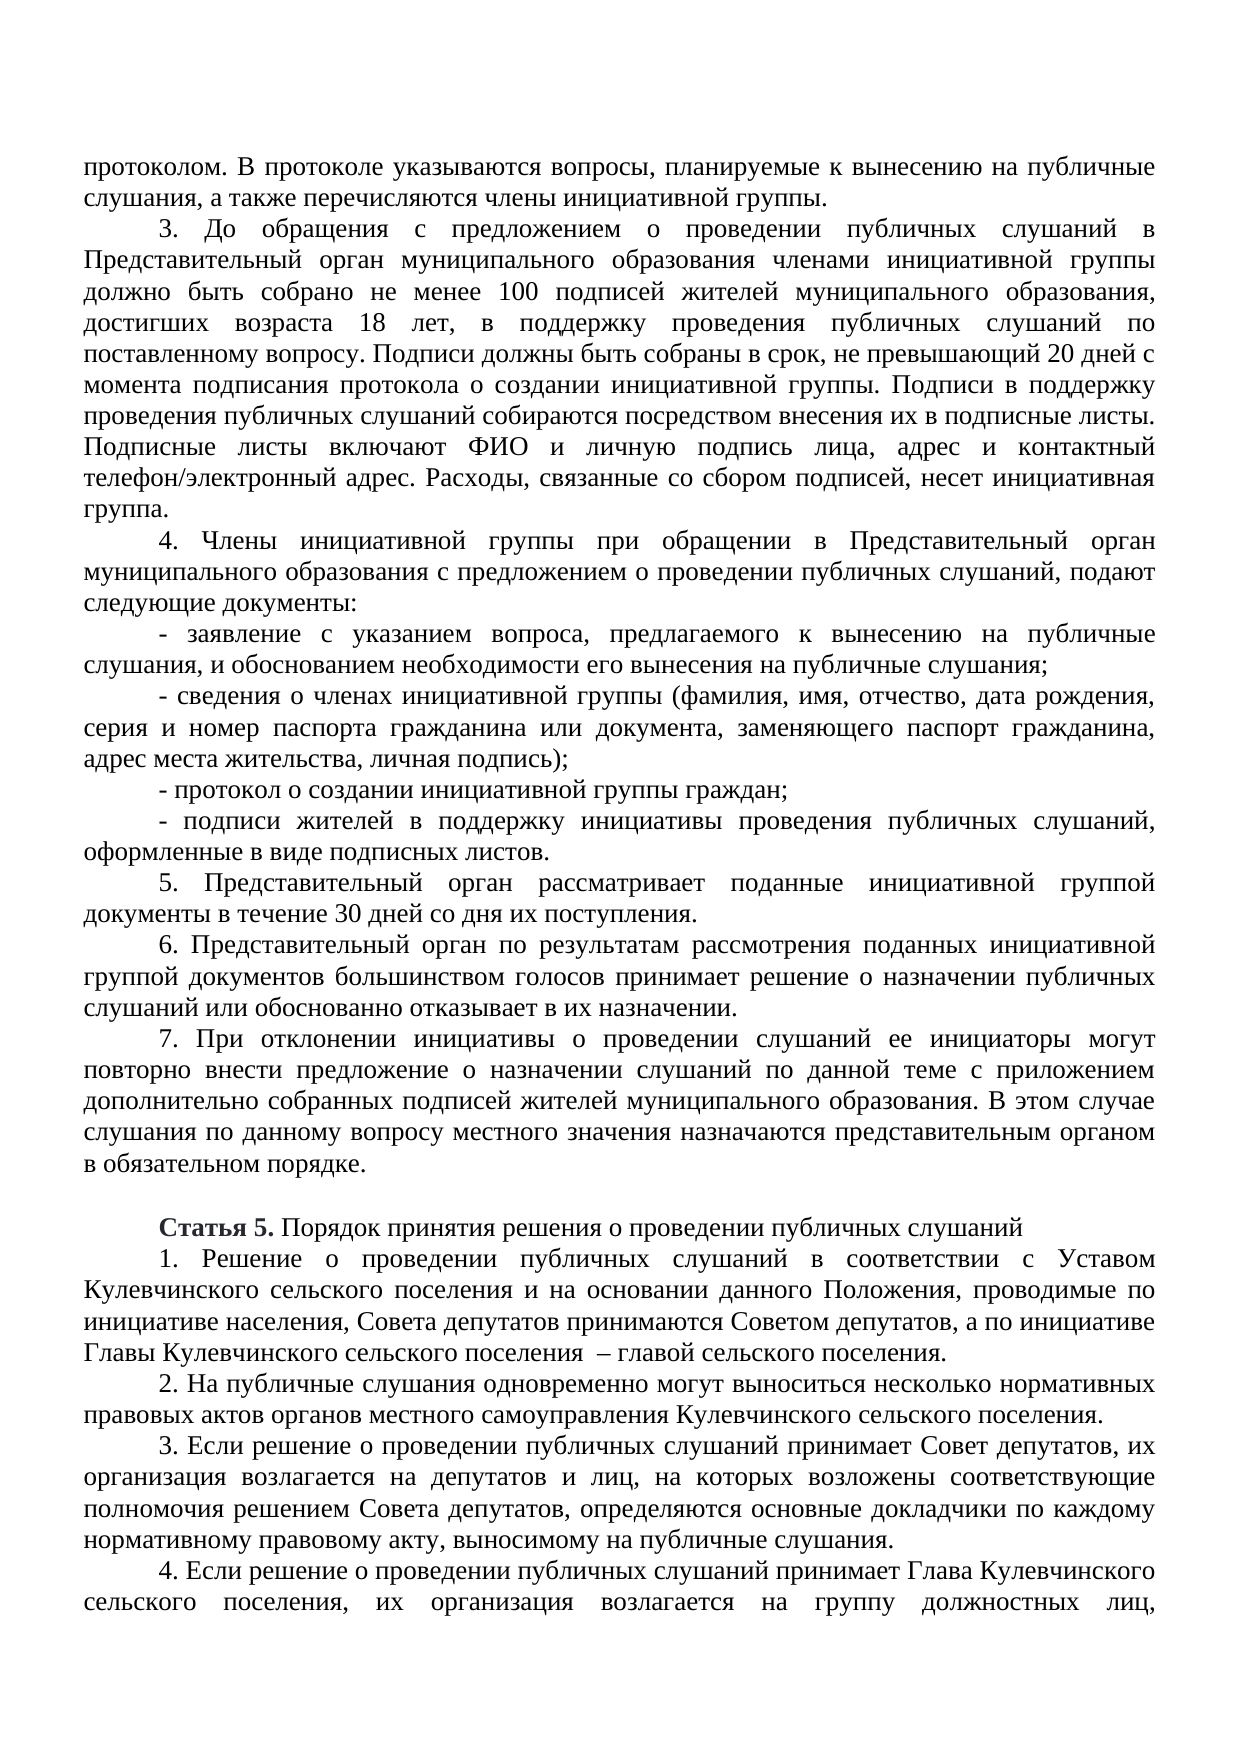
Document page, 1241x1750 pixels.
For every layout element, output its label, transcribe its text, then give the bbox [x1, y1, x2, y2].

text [83, 150, 1157, 212]
text - протокол о создании инициативной группы граждан; [83, 773, 1157, 804]
text 1. Решение о проведении публичных слушаний в соответствии с Уставом Кулевчинского сельского поселения и на основании данного Положения, проводимые по инициативе населения, Совета депутатов принимаются Советом депутатов, а по инициативе Главы Кулевчинского сельского поселения – главой сельского поселения. [83, 1242, 1157, 1367]
text 4. Члены инициативной группы при обращении в Представительный орган муниципального образования с предложением о проведении публичных слушаний, подают следующие документы: [83, 524, 1157, 617]
text 2. На публичные слушания одновременно могут выноситься несколько нормативных правовых актов органов местного самоуправления Кулевчинского сельского поселения. [83, 1367, 1157, 1429]
text - заявление с указанием вопроса, предлагаемого к вынесению на публичные слушания, и обоснованием необходимости его вынесения на публичные слушания; [83, 617, 1157, 679]
text 3. До обращения с предложением о проведении публичных слушаний в Представительный орган муниципального образования членами инициативной группы должно быть собрано не менее 100 подписей жителей муниципального образования, достигших возраста 18 лет, в поддержку проведения публичных слушаний по поставленному вопросу. Подписи должны быть собраны в срок, не превышающий 20 дней с момента подписания протокола о создании инициативной группы. Подписи в поддержку проведения публичных слушаний собираются посредством внесения их в подписные листы. Подписные листы включают ФИО и личную подпись лица, адрес и контактный телефон/электронный адрес. Расходы, связанные со сбором подписей, несет инициативная группа. [83, 212, 1157, 524]
text - подписи жителей в поддержку инициативы проведения публичных слушаний, оформленные в виде подписных листов. [83, 804, 1157, 866]
text 5. Представительный орган рассматривает поданные инициативной группой документы в течение 30 дней со дня их поступления. [83, 866, 1157, 929]
text 3. Если решение о проведении публичных слушаний принимает Совет депутатов, их организация возлагается на депутатов и лиц, на которых возложены соответствующие полномочия решением Совета депутатов, определяются основные докладчики по каждому нормативному правовому акту, выносимому на публичные слушания. [83, 1429, 1157, 1554]
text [83, 1554, 1157, 1616]
text Статья 5. Порядок принятия решения о проведении публичных слушаний [83, 1211, 1157, 1242]
text 7. При отклонении инициативы о проведении слушаний ее инициаторы могут повторно внести предложение о назначении слушаний по данной теме с приложением дополнительно собранных подписей жителей муниципального образования. В этом случае слушания по данному вопросу местного значения назначаются представительным органом в обязательном порядке. [83, 1022, 1157, 1178]
text - сведения о членах инициативной группы (фамилия, имя, отчество, дата рождения, серия и номер паспорта гражданина или документа, заменяющего паспорт гражданина, адрес места жительства, личная подпись); [83, 679, 1157, 773]
text 6. Представительный орган по результатам рассмотрения поданных инициативной группой документов большинством голосов принимает решение о назначении публичных слушаний или обоснованно отказывает в их назначении. [83, 929, 1157, 1022]
